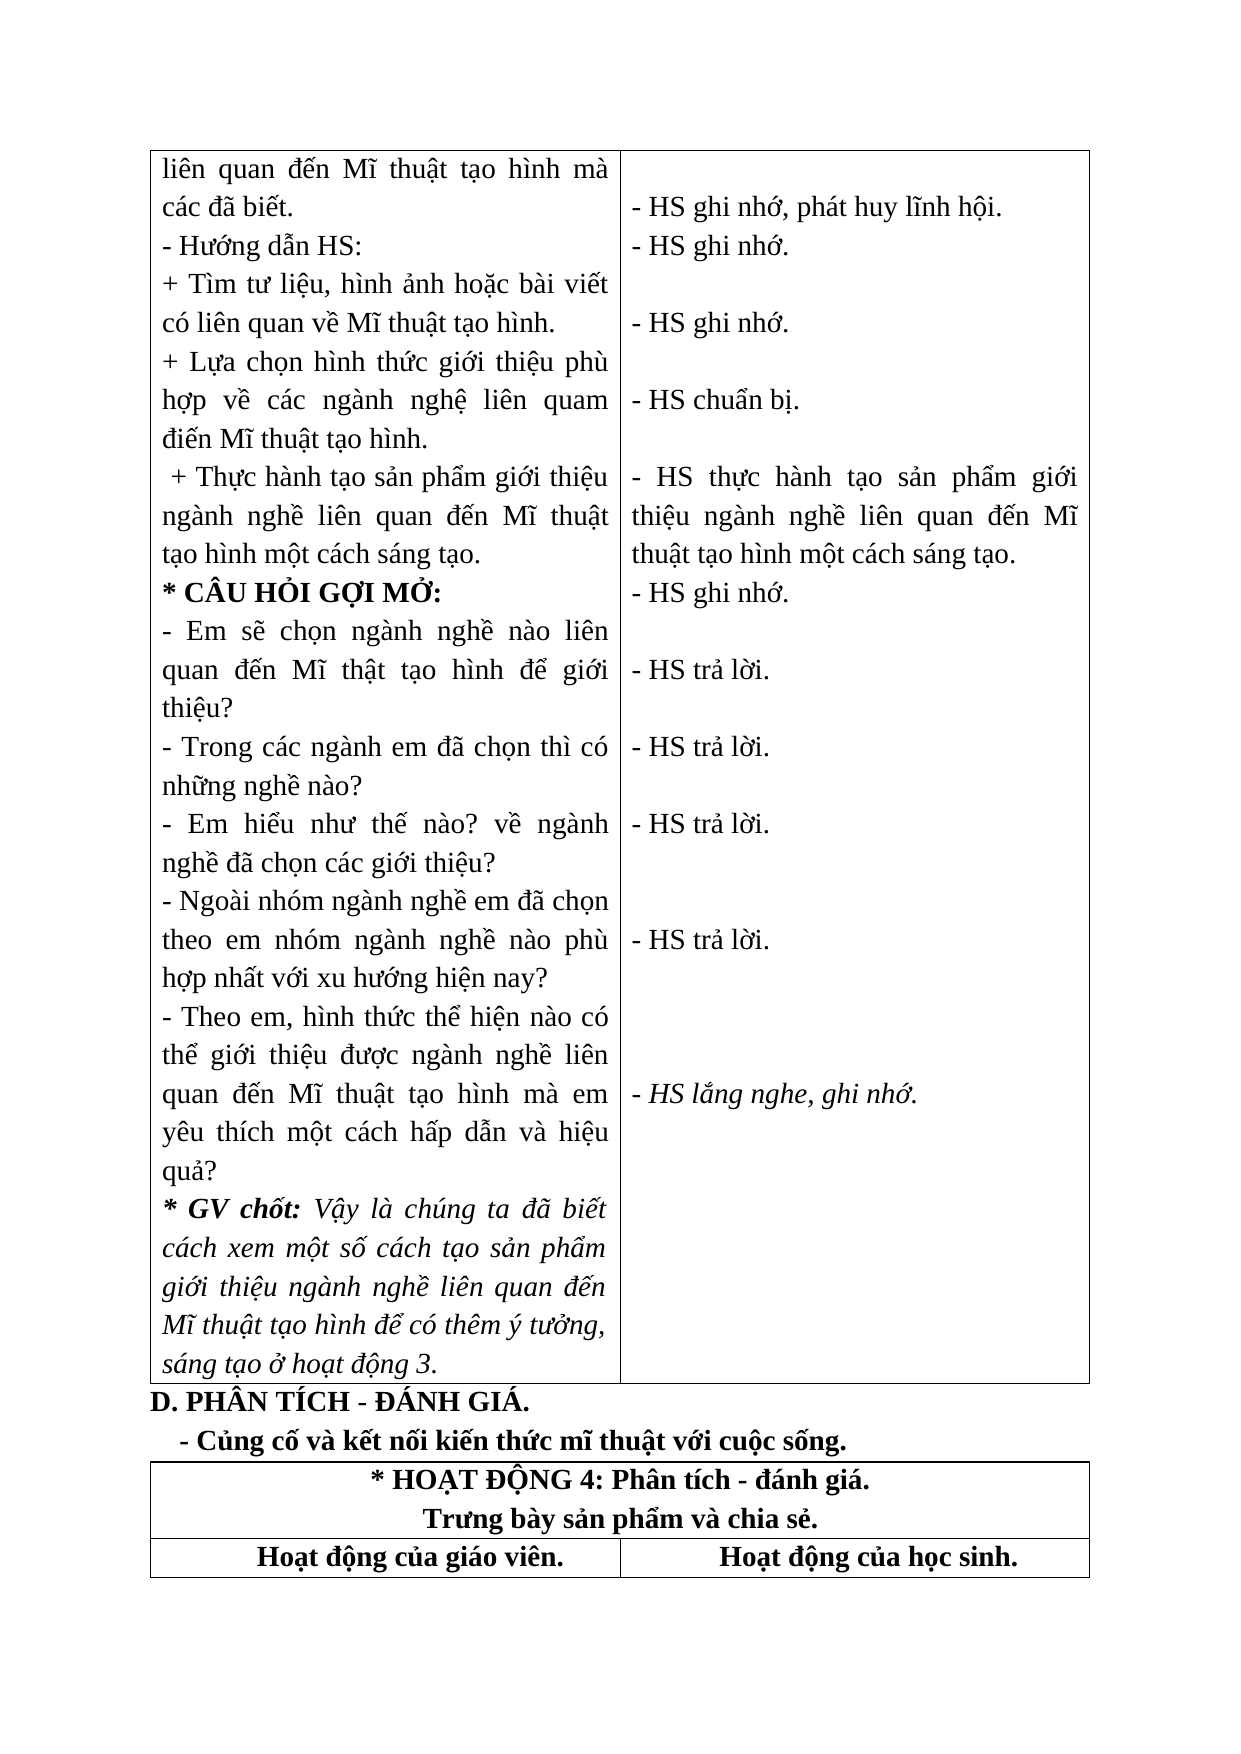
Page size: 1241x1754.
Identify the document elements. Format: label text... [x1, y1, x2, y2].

table_header * HOẠT ĐỘNG 4: Phân tích - đánh giá. Trưng bày sản phẩm và chia sẻ. [151, 1463, 1089, 1538]
text - Củng cố và kết nối kiến thức mĩ thuật với cuộc sống. [150, 1423, 1090, 1456]
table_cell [621, 151, 1089, 1383]
table_cell Hoạt động của giáo viên. [151, 1539, 620, 1577]
table_cell Hoạt động của học sinh. [621, 1539, 1089, 1577]
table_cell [151, 151, 620, 1383]
text D. PHÂN TÍCH - ĐÁNH GIÁ. [150, 1384, 1090, 1418]
